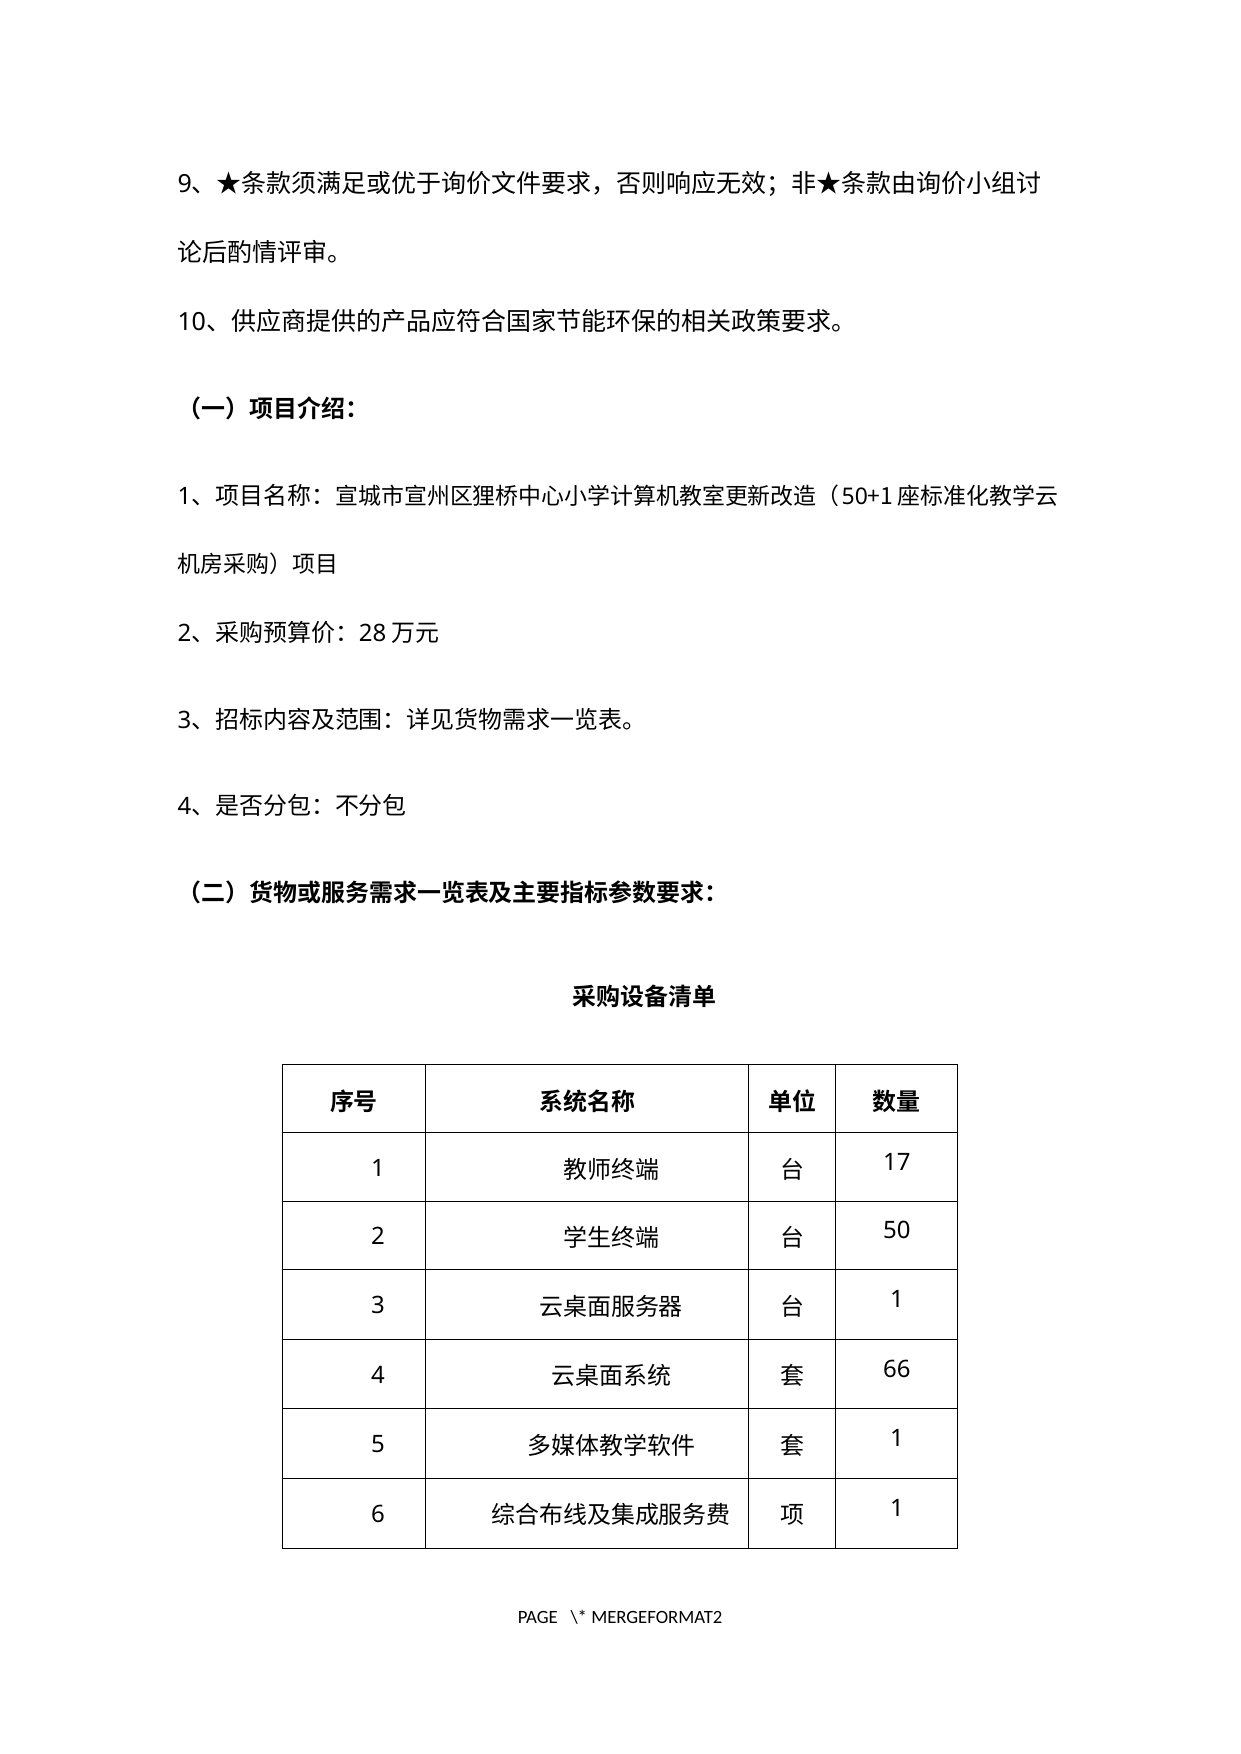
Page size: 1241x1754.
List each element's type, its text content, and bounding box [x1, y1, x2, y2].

table_cell 综合布线及集成服务费 [426, 1479, 748, 1547]
table_cell 66 [836, 1340, 957, 1408]
table_cell 多媒体教学软件 [426, 1409, 748, 1478]
table_cell 1 [283, 1133, 425, 1201]
table_cell 云桌面服务器 [426, 1270, 748, 1339]
table_header 系统名称 [426, 1065, 748, 1132]
table_header 数量 [836, 1065, 957, 1132]
table_cell 1 [836, 1479, 957, 1547]
table_cell 2 [283, 1202, 425, 1269]
table_cell 项 [749, 1479, 835, 1547]
text 10、供应商提供的产品应符合国家节能环保的相关政策要求。 [177, 285, 1063, 354]
text 1、项目名称：宣城市宣州区狸桥中心小学计算机教室更新改造（50+1座标准化教学云机房采购）项目 [177, 459, 1059, 580]
table_cell 套 [749, 1340, 835, 1408]
table_cell 4 [283, 1340, 425, 1408]
table_cell 台 [749, 1202, 835, 1269]
table_cell 学生终端 [426, 1202, 748, 1269]
table_cell 云桌面系统 [426, 1340, 748, 1408]
text 采购设备清单 [177, 960, 1063, 1029]
table_cell 5 [283, 1409, 425, 1478]
table_header 序号 [283, 1065, 425, 1132]
table_header 单位 [749, 1065, 835, 1132]
table_cell 6 [283, 1479, 425, 1547]
table_cell 17 [836, 1133, 957, 1201]
table_cell 1 [836, 1409, 957, 1478]
table_cell 套 [749, 1409, 835, 1478]
table_cell 1 [836, 1270, 957, 1339]
table_cell 50 [836, 1202, 957, 1269]
text （一）项目介绍： [177, 373, 1063, 442]
text 4、是否分包：不分包 [177, 770, 1063, 839]
text 2、采购预算价：28万元 [177, 597, 1063, 666]
table_cell 台 [749, 1270, 835, 1339]
table_cell 3 [283, 1270, 425, 1339]
table_cell 台 [749, 1133, 835, 1201]
text 9、★条款须满足或优于询价文件要求，否则响应无效；非★条款由询价小组讨论后酌情评审。 [177, 147, 1063, 285]
text （二）货物或服务需求一览表及主要指标参数要求： [177, 856, 1063, 926]
table_cell 教师终端 [426, 1133, 748, 1201]
text 3、招标内容及范围：详见货物需求一览表。 [177, 683, 1063, 752]
